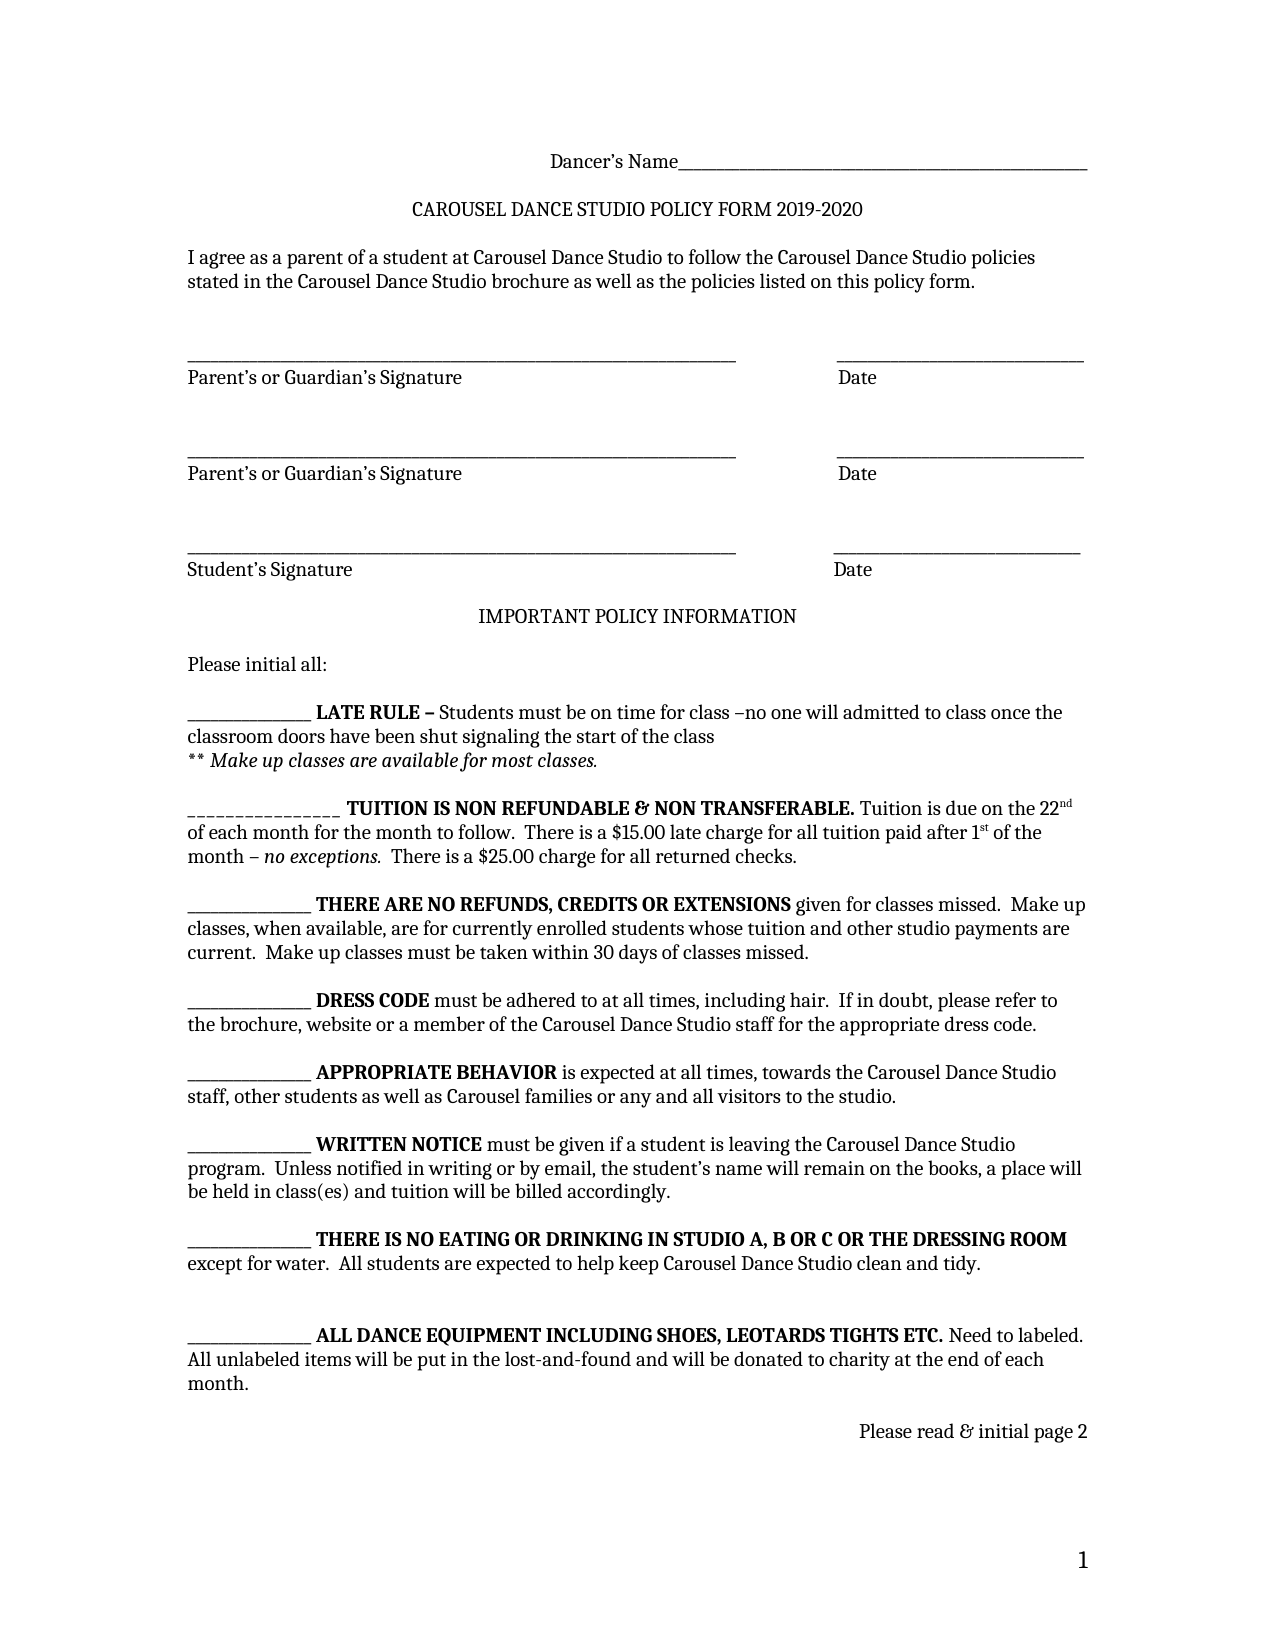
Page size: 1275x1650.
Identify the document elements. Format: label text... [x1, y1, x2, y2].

text Parent’s or Guardian’s Signature Date [187, 461, 1087, 485]
text ________________ THERE ARE NO REFUNDS, CREDITS OR EXTENSIONS given for classes missed. Make up classes, when available, are for currently enrolled students whose tuition and other studio payments are current. Make up classes must be taken within 30 days of classes missed. [187, 893, 1087, 964]
text _______________________________________________________________________ ________________________________ [187, 533, 1087, 557]
text _______________________________________________________________________ ________________________________ [187, 437, 1087, 461]
text ________________ ALL DANCE EQUIPMENT INCLUDING SHOES, LEOTARDS TIGHTS ETC. Need to labeled. All unlabeled items will be put in the lost-and-found and will be donated to charity at the end of each month. [187, 1324, 1087, 1396]
text CAROUSEL DANCE STUDIO POLICY FORM 2019-2020 [187, 198, 1087, 222]
text ________________ TUITION IS NON REFUNDABLE & NON TRANSFERABLE. Tuition is due on the 22nd of each month for the month to follow. There is a $15.00 late charge for all tuition paid after 1st of the month – no exceptions. There is a $25.00 charge for all returned checks. [187, 797, 1087, 869]
text Dancer’s Name_____________________________________________________ [187, 150, 1087, 174]
text ** Make up classes are available for most classes. [187, 749, 1087, 773]
text I agree as a parent of a student at Carousel Dance Studio to follow the Carousel Dance Studio policies stated in the Carousel Dance Studio brochure as well as the policies listed on this policy form. [187, 246, 1087, 294]
text Please initial all: [187, 653, 1087, 677]
text IMPORTANT POLICY INFORMATION [187, 605, 1087, 629]
text Student’s Signature Date [187, 557, 1087, 581]
text ________________ WRITTEN NOTICE must be given if a student is leaving the Carousel Dance Studio program. Unless notified in writing or by email, the student’s name will remain on the books, a place will be held in class(es) and tuition will be billed accordingly. [187, 1132, 1087, 1204]
text Please read & initial page 2 [187, 1420, 1087, 1444]
text ________________ LATE RULE – Students must be on time for class –no one will admitted to class once the classroom doors have been shut signaling the start of the class [187, 701, 1087, 749]
text Parent’s or Guardian’s Signature Date [187, 366, 1087, 389]
text ________________ DRESS CODE must be adhered to at all times, including hair. If in doubt, please refer to the brochure, website or a member of the Carousel Dance Studio staff for the appropriate dress code. [187, 988, 1087, 1036]
text ________________ APPROPRIATE BEHAVIOR is expected at all times, towards the Carousel Dance Studio staff, other students as well as Carousel families or any and all visitors to the studio. [187, 1060, 1087, 1108]
text ________________ THERE IS NO EATING OR DRINKING IN STUDIO A, B OR C OR THE DRESSING ROOM except for water. All students are expected to help keep Carousel Dance Studio clean and tidy. [187, 1228, 1087, 1276]
text _______________________________________________________________________ ________________________________ [187, 342, 1087, 366]
